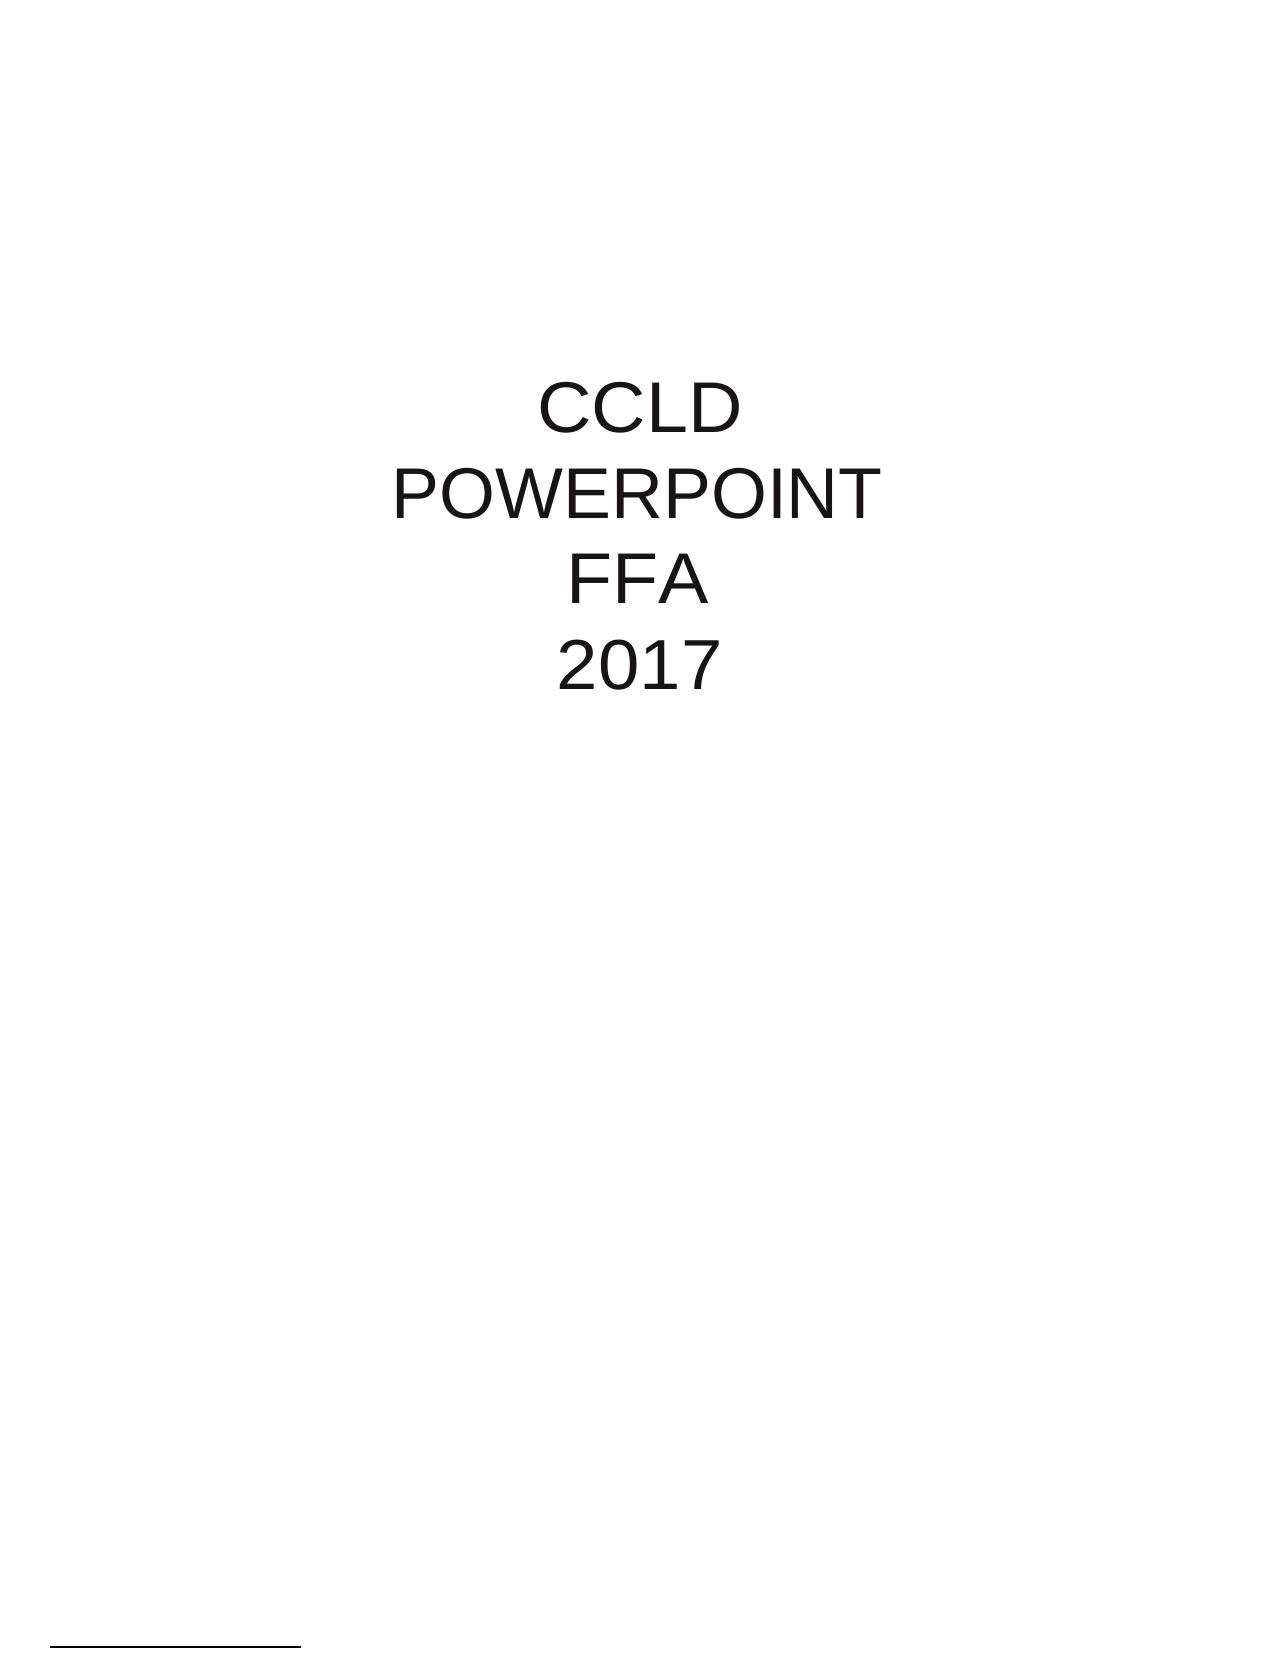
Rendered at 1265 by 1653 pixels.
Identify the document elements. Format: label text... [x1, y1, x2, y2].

text 2017 [554, 623, 724, 704]
text CCLD POWERPOINT FFA [384, 365, 890, 618]
